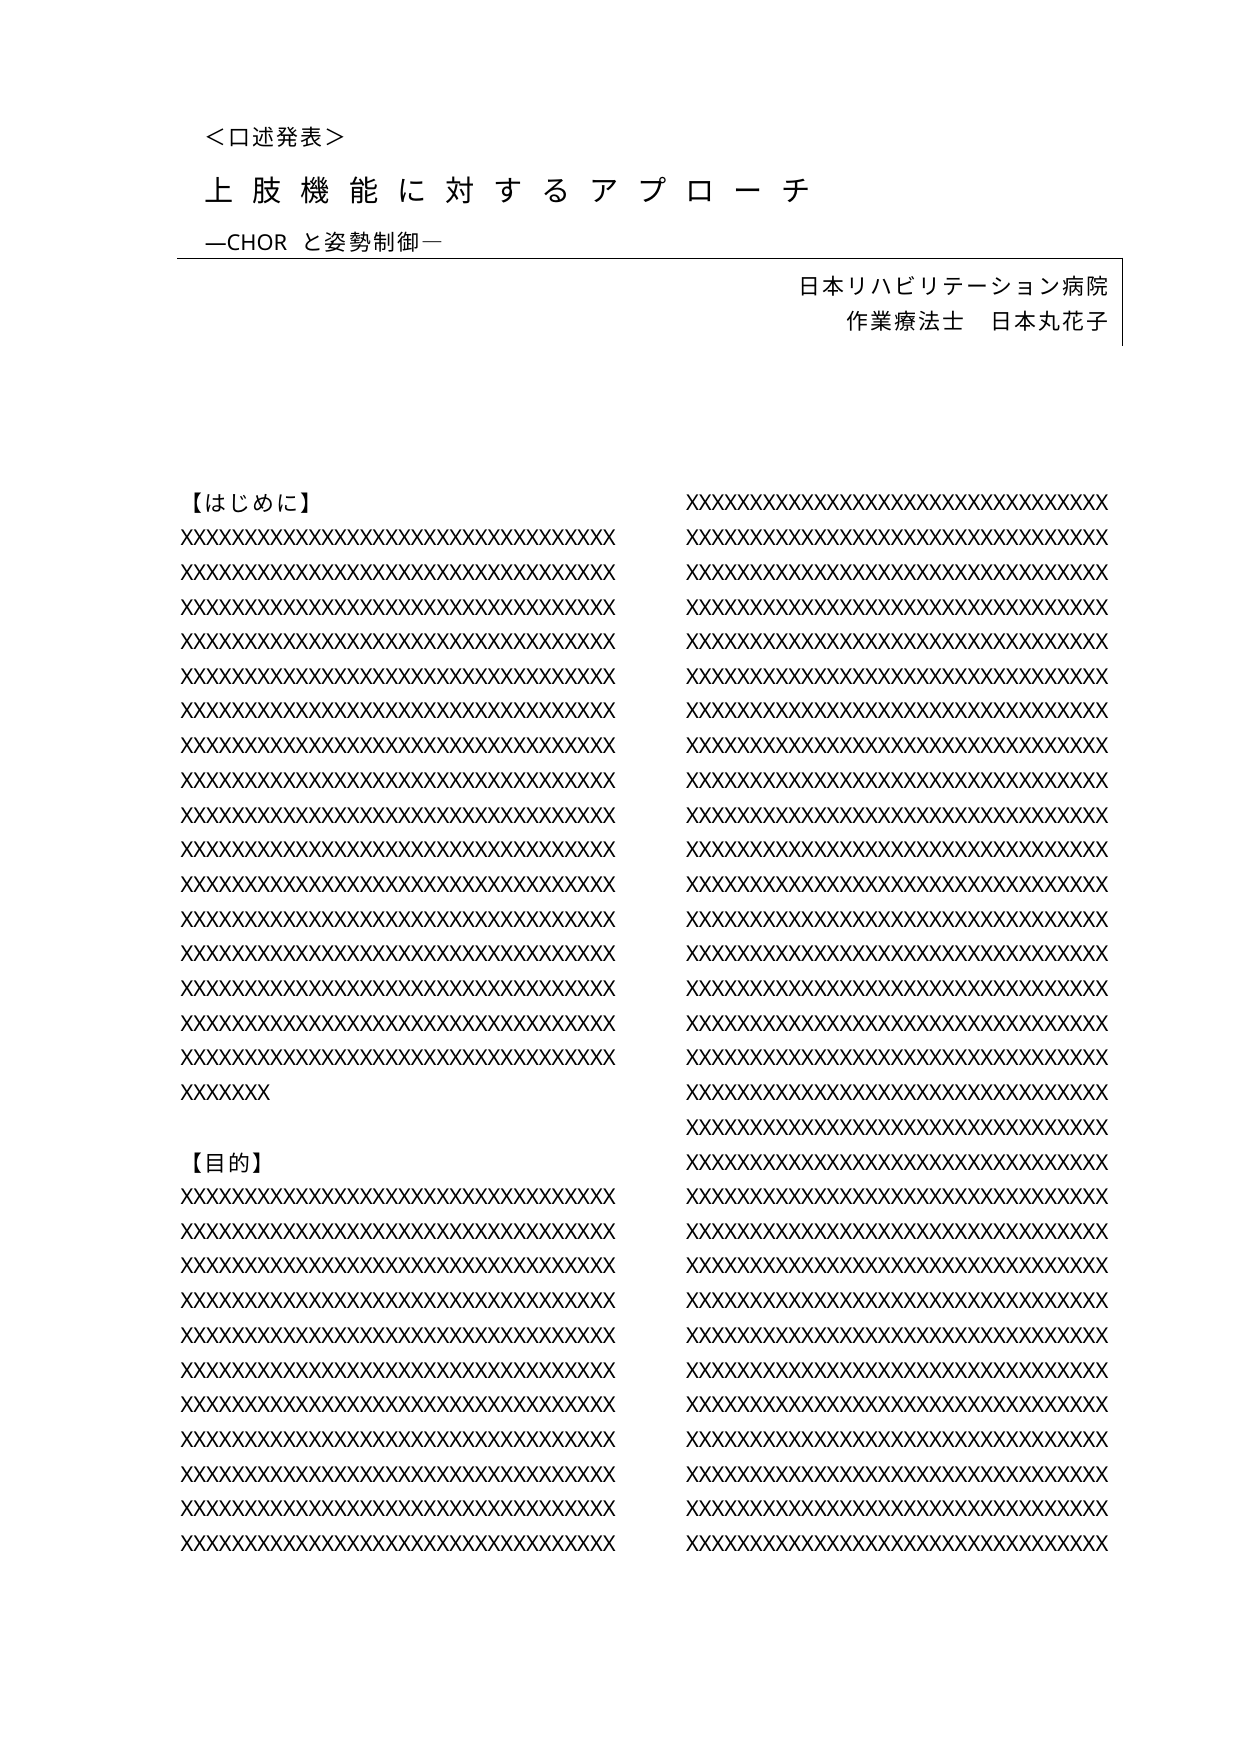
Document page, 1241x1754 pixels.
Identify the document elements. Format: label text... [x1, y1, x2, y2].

table_cell 日本リハビリテーション病院 作業療法士 日本丸花子 [177, 259, 1122, 346]
table_header ＜口述発表＞ 上肢機能に対するアプローチ ―CHORと姿勢制御― [177, 119, 1122, 258]
text XXXXXXXXXXXXXXXXXXXXXXXXXXXXXXXXXXXXXXXXXXXXXXXXXXXXXXXXXXXXXXXXXXXXXXXXXXXXXXXXXXXXXXXXXXXXXXXXXXXXXXXXXXXXXXXXXXXXXXXXXXXXXXXXXXXXXXXXXXXXXXXXXXXXXXXXXXXXXXXXXXXXXXXXXXXXXXXXXXXXXXXXXXXXXXXXXXXXXXXXXXXXXXXXXXXXXXXXXXXXXXXXXXXXXXXXXXXXXXXXXXXXXXXXXXXXXXXXXXXXXXXXXXXXXXXXXXXXXXXXXXXXXXXXXXXXXXXXXXXXXXXXXXXXXXXXXXXXXXXXXXXXXXXXXXXXXXXXXXXXXXXXXXXXXXXXXXXXXXXXXXXXXXXXXXXXXXXXXXXXXXXXXXXXXXXXXXXXXXXXXXXXXXXXXXXXXXXXXXXXXXXXXXXXXXXXXXXXXXXXXXXXXXXXXXXXXXXXXXXXXXXXXXXXXXXXXXXXXXXXXXXXXXXXXXXXXXXXXXXXXXXXXXXXXXXXXXXXXXXXXXXXXXXXXXXXXXXXXXXXXXXXXXXXXXX [180, 520, 628, 1109]
text 【はじめに】 [180, 485, 628, 520]
text 【目的】 [180, 1144, 628, 1179]
